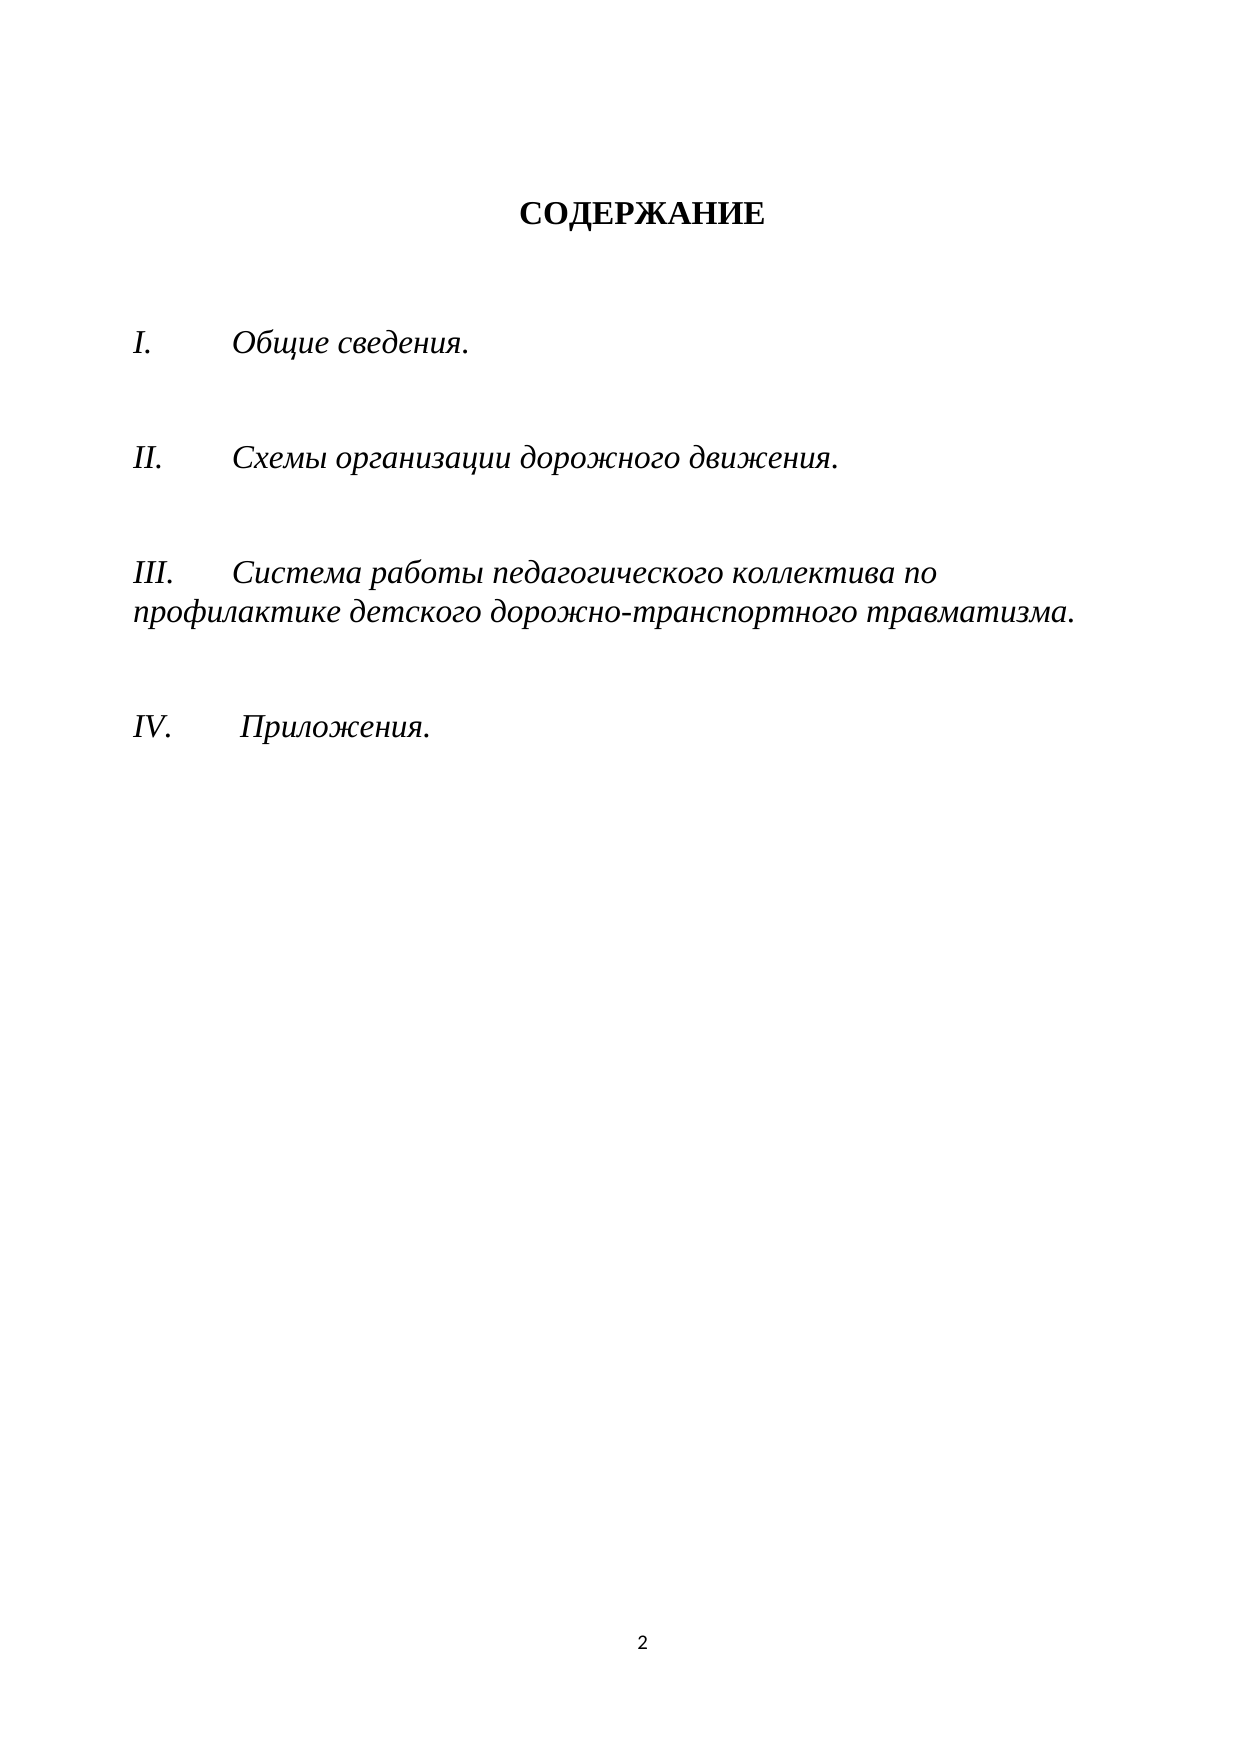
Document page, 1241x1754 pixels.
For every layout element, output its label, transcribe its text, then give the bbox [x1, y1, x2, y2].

list Схемы организации дорожного движения. [133, 438, 1152, 476]
list Система работы педагогического коллектива по профилактике детского дорожно-транспортного травматизма. [133, 553, 1152, 629]
text СОДЕРЖАНИЕ [133, 193, 1152, 231]
list Общие сведения. [133, 323, 1152, 361]
list Приложения. [133, 706, 1152, 744]
